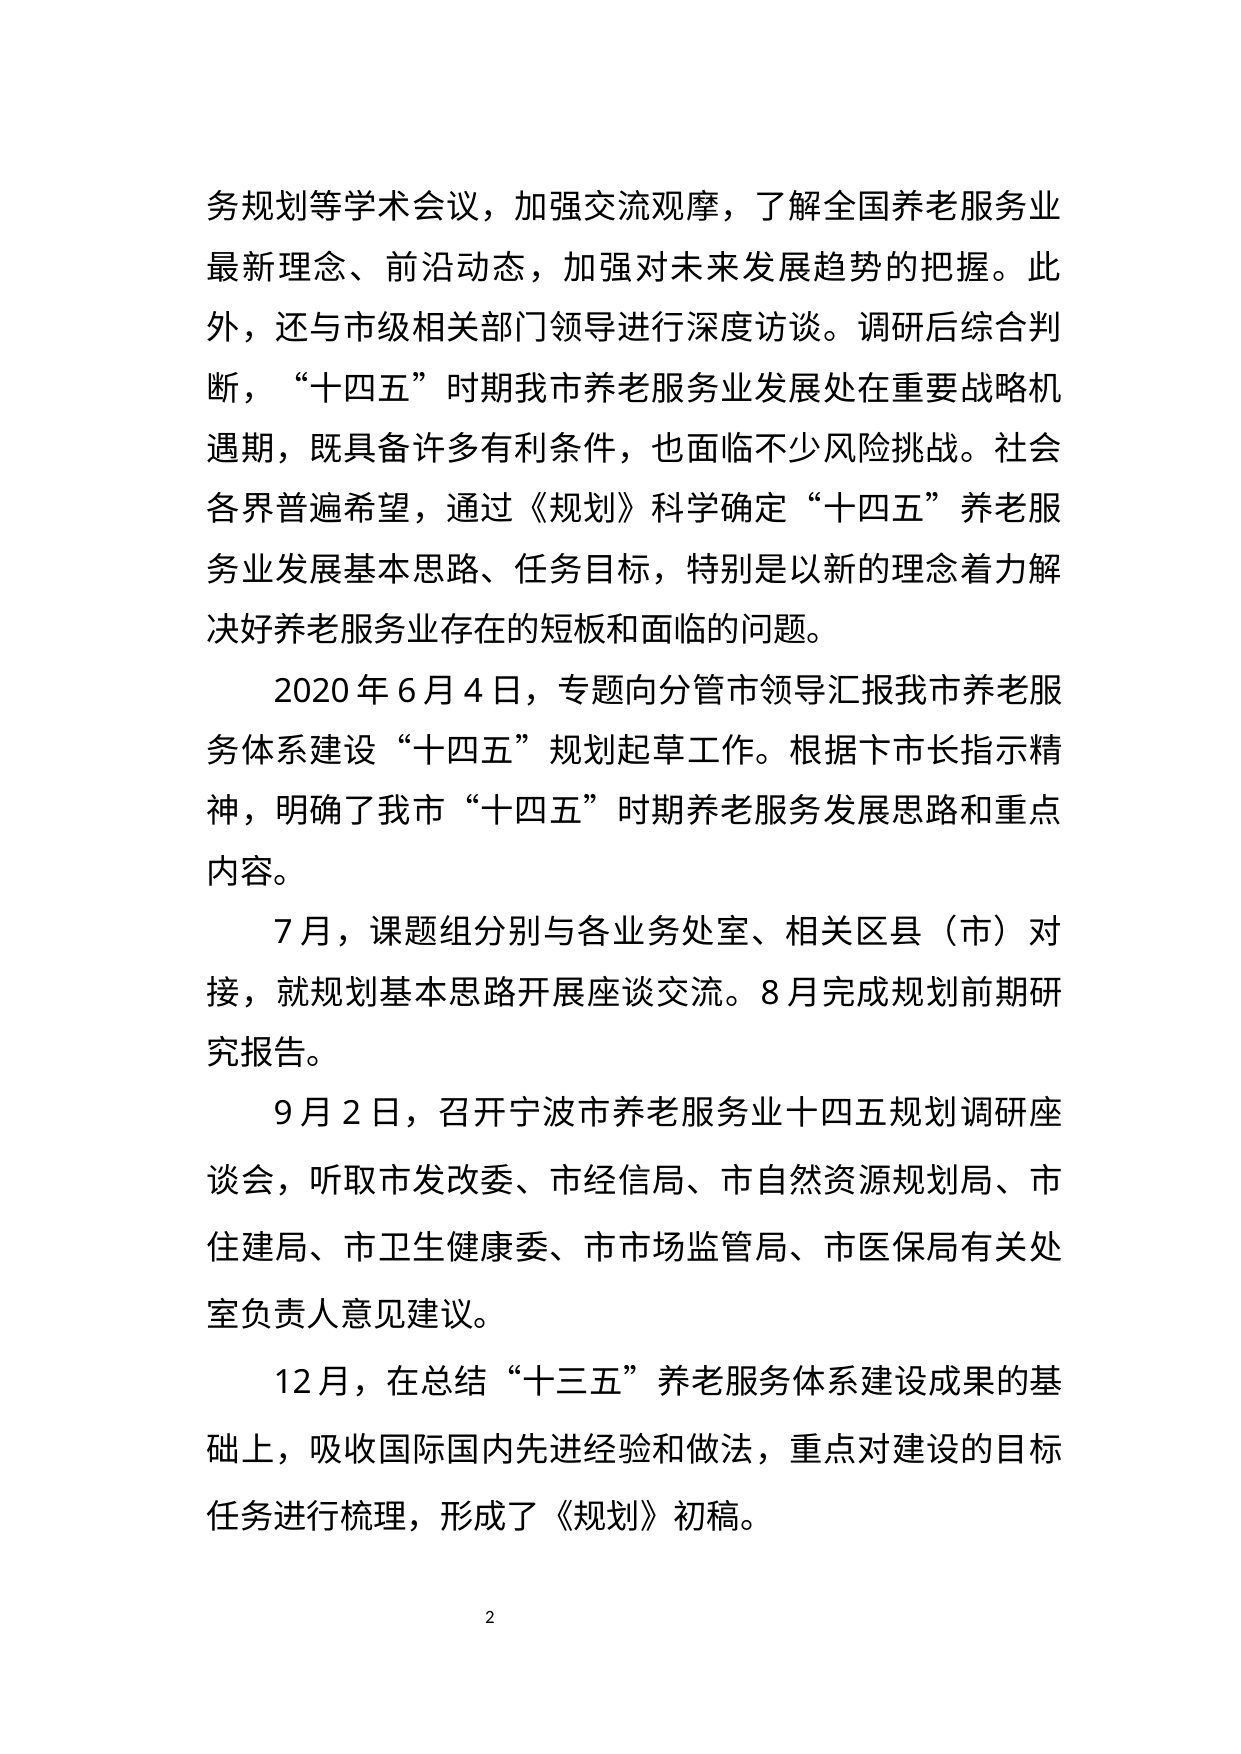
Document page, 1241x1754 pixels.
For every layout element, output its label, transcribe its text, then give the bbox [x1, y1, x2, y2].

text 9月2日，召开宁波市养老服务业十四五规划调研座谈会，听取市发改委、市经信局、市自然资源规划局、市住建局、市卫生健康委、市市场监管局、市医保局有关处室负责人意见建议。 [207, 1077, 1063, 1346]
text 12月，在总结“十三五”养老服务体系建设成果的基础上，吸收国际国内先进经验和做法，重点对建设的目标任务进行梳理，形成了《规划》初稿。 [207, 1346, 1063, 1548]
text 2020年6月4日，专题向分管市领导汇报我市养老服务体系建设“十四五”规划起草工作。根据卞市长指示精神，明确了我市“十四五”时期养老服务发展思路和重点内容。 [207, 654, 1063, 895]
text 7月，课题组分别与各业务处室、相关区县（市）对接，就规划基本思路开展座谈交流。8月完成规划前期研究报告。 [207, 895, 1063, 1077]
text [207, 170, 1063, 654]
